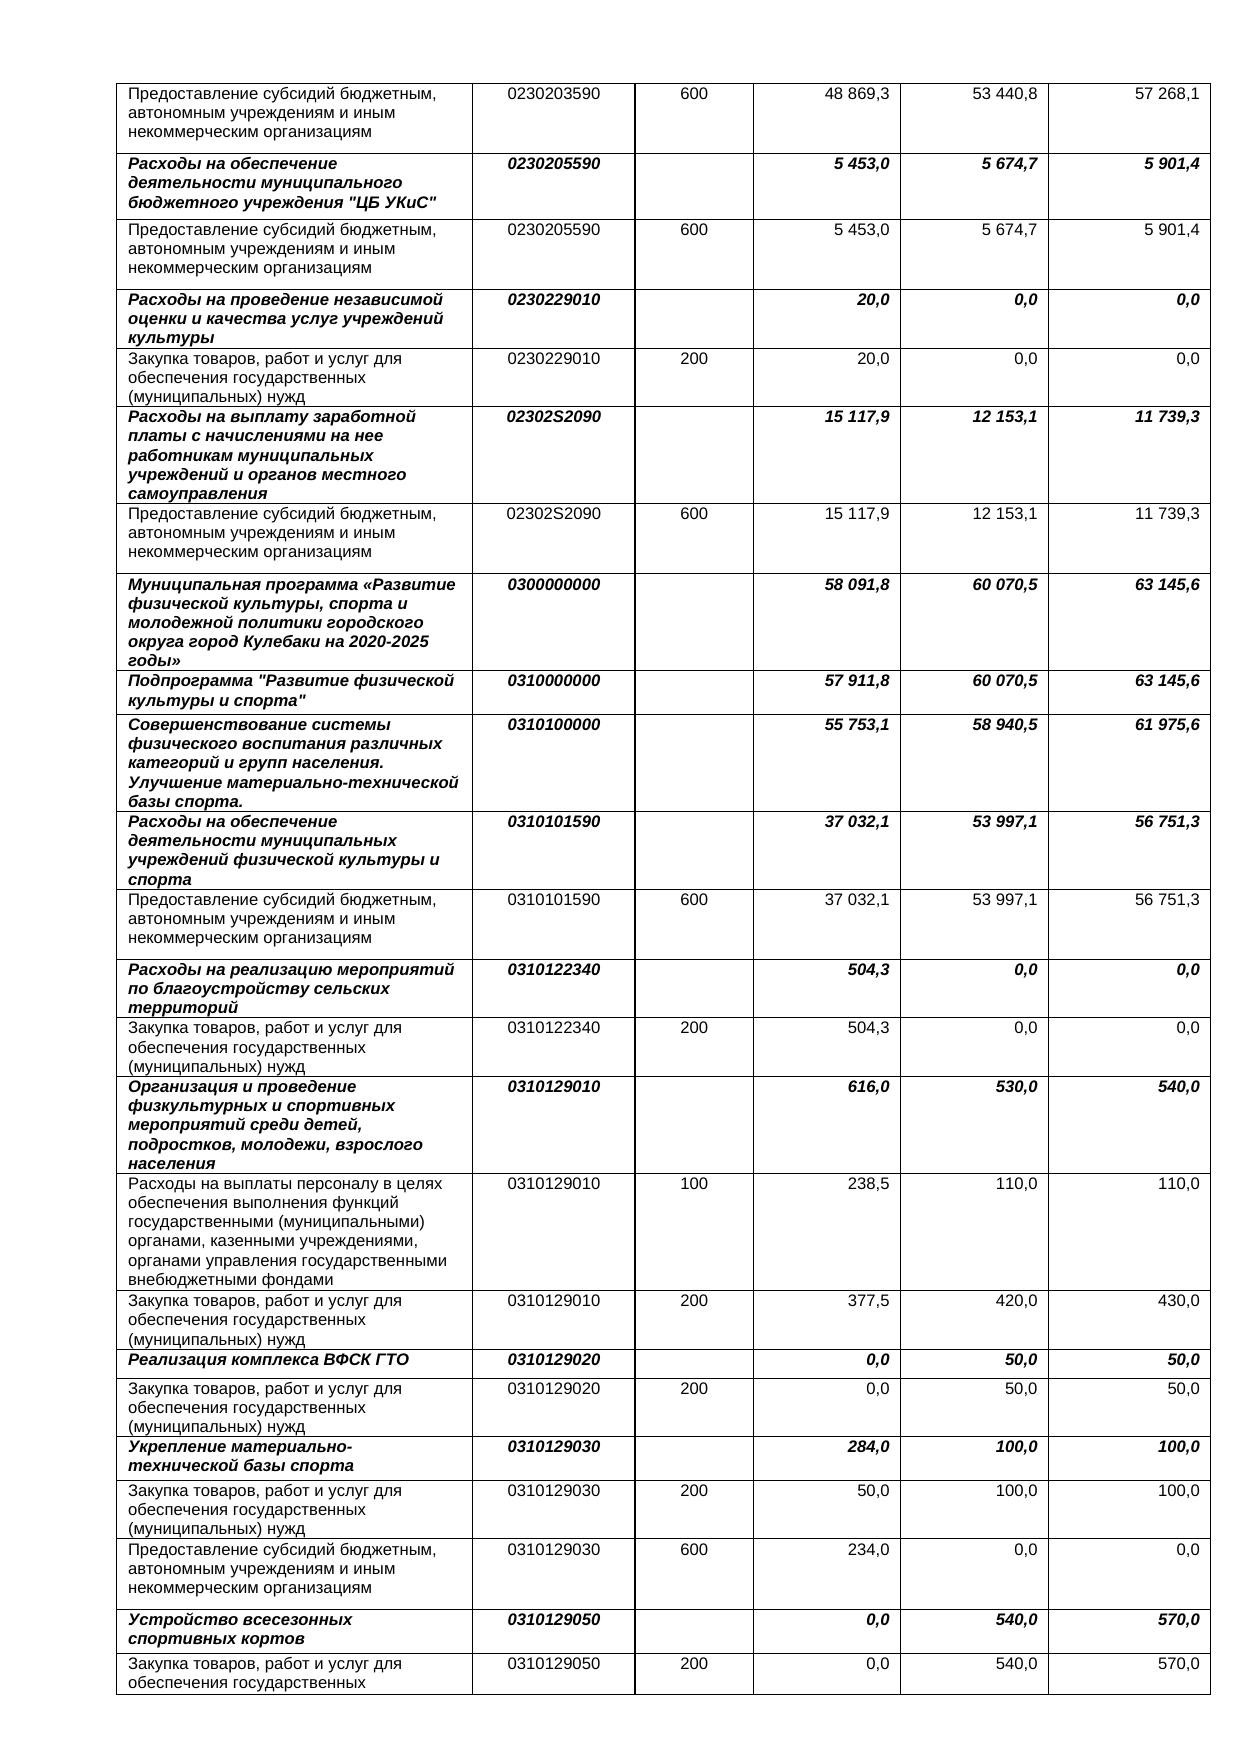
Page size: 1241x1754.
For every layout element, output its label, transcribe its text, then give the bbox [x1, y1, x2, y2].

table_cell [636, 1437, 753, 1480]
table_cell 600 [636, 504, 753, 573]
table_cell 60 070,5 [901, 574, 1048, 670]
table_cell 12 153,1 [901, 407, 1048, 503]
table_cell Предоставление субсидий бюджетным, автономным учреждениям и иным некоммерческим организациям [117, 220, 472, 289]
table_cell 37 032,1 [754, 890, 900, 959]
table_cell 100,0 [1049, 1437, 1210, 1480]
table_cell 100,0 [901, 1481, 1048, 1538]
table_cell 200 [636, 349, 753, 406]
table_cell [636, 812, 753, 888]
table_cell 50,0 [901, 1350, 1048, 1377]
table_cell 5 901,4 [1049, 154, 1210, 219]
table_cell 0230229010 [473, 349, 634, 406]
table_cell 0310129010 [473, 1174, 634, 1290]
table_cell 234,0 [754, 1539, 900, 1609]
table_cell 0,0 [754, 1654, 900, 1694]
table_cell 0230205590 [473, 220, 634, 289]
table_cell 100 [636, 1174, 753, 1290]
table_cell 57 911,8 [754, 671, 900, 714]
table_cell 56 751,3 [1049, 890, 1210, 959]
table_cell 5 453,0 [754, 154, 900, 219]
table_cell 53 440,8 [901, 84, 1048, 153]
table_cell 58 091,8 [754, 574, 900, 670]
table_cell 0310129050 [473, 1654, 634, 1694]
table_cell 110,0 [1049, 1174, 1210, 1290]
table_cell 0310122340 [473, 960, 634, 1017]
table_cell 0,0 [901, 290, 1048, 347]
table_cell 0,0 [901, 1539, 1048, 1609]
table_cell 56 751,3 [1049, 812, 1210, 888]
table_cell 600 [636, 220, 753, 289]
table_cell 100,0 [1049, 1481, 1210, 1538]
table_cell Закупка товаров, работ и услуг для обеспечения государственных (муниципальных) нужд [117, 1481, 472, 1538]
table_cell [636, 290, 753, 347]
table_cell 200 [636, 1481, 753, 1538]
table_cell 12 153,1 [901, 504, 1048, 573]
table_cell [636, 960, 753, 1017]
table_cell 0310122340 [473, 1018, 634, 1076]
table_cell Предоставление субсидий бюджетным, автономным учреждениям и иным некоммерческим организациям [117, 504, 472, 573]
table_cell 0,0 [1049, 290, 1210, 347]
table_cell Укрепление материально-технической базы спорта [117, 1437, 472, 1480]
table_cell Расходы на обеспечение деятельности муниципальных учреждений физической культуры и спорта [117, 812, 472, 888]
table_cell 100,0 [901, 1437, 1048, 1480]
table_cell 20,0 [754, 349, 900, 406]
table_cell 616,0 [754, 1077, 900, 1173]
table_cell 5 901,4 [1049, 220, 1210, 289]
table_cell [636, 154, 753, 219]
table_cell [636, 1610, 753, 1652]
table_cell 0230229010 [473, 290, 634, 347]
table_cell 0,0 [1049, 960, 1210, 1017]
table_cell 110,0 [901, 1174, 1048, 1290]
table_cell 37 032,1 [754, 812, 900, 888]
table_cell 570,0 [1049, 1610, 1210, 1652]
table_cell 15 117,9 [754, 407, 900, 503]
table_cell 0310100000 [473, 715, 634, 811]
table_cell 0,0 [1049, 349, 1210, 406]
table_cell 0310101590 [473, 812, 634, 888]
table_cell [636, 715, 753, 811]
table_cell 11 739,3 [1049, 504, 1210, 573]
table_cell 0310129030 [473, 1437, 634, 1480]
table_cell Подпрограмма "Развитие физической культуры и спорта" [117, 671, 472, 714]
table_cell Закупка товаров, работ и услуг для обеспечения государственных (муниципальных) нужд [117, 349, 472, 406]
table_cell Реализация комплекса ВФСК ГТО [117, 1350, 472, 1377]
table_cell 0310129010 [473, 1291, 634, 1348]
table_cell 540,0 [1049, 1077, 1210, 1173]
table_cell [117, 1654, 472, 1694]
table_cell 200 [636, 1654, 753, 1694]
table_cell 50,0 [1049, 1379, 1210, 1436]
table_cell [117, 84, 472, 153]
table_cell 0310000000 [473, 671, 634, 714]
table_cell 284,0 [754, 1437, 900, 1480]
table_cell 570,0 [1049, 1654, 1210, 1694]
table_cell 50,0 [754, 1481, 900, 1538]
table_cell 540,0 [901, 1654, 1048, 1694]
table_cell 0,0 [901, 960, 1048, 1017]
table_cell Закупка товаров, работ и услуг для обеспечения государственных (муниципальных) нужд [117, 1291, 472, 1348]
table_cell Организация и проведение физкультурных и спортивных мероприятий среди детей, подростков, молодежи, взрослого населения [117, 1077, 472, 1173]
table_cell 420,0 [901, 1291, 1048, 1348]
table_cell 0300000000 [473, 574, 634, 670]
table_cell 02302S2090 [473, 504, 634, 573]
table_cell 0,0 [901, 349, 1048, 406]
table_cell 200 [636, 1018, 753, 1076]
table_cell Закупка товаров, работ и услуг для обеспечения государственных (муниципальных) нужд [117, 1018, 472, 1076]
table_cell Закупка товаров, работ и услуг для обеспечения государственных (муниципальных) нужд [117, 1379, 472, 1436]
table_cell Предоставление субсидий бюджетным, автономным учреждениям и иным некоммерческим организациям [117, 890, 472, 959]
table_cell Муниципальная программа «Развитие физической культуры, спорта и молодежной политики городского округа город Кулебаки на 2020-2025 годы» [117, 574, 472, 670]
table_cell Устройство всесезонных спортивных кортов [117, 1610, 472, 1652]
table_cell 600 [636, 890, 753, 959]
table_cell 61 975,6 [1049, 715, 1210, 811]
table_cell Расходы на обеспечение деятельности муниципального бюджетного учреждения "ЦБ УКиС" [117, 154, 472, 219]
table_cell 02302S2090 [473, 407, 634, 503]
table_cell 0,0 [754, 1379, 900, 1436]
table_cell 53 997,1 [901, 890, 1048, 959]
table_cell 48 869,3 [754, 84, 900, 153]
table_cell 20,0 [754, 290, 900, 347]
table_cell Расходы на реализацию мероприятий по благоустройству сельских территорий [117, 960, 472, 1017]
table_cell 0,0 [754, 1350, 900, 1377]
table_cell 50,0 [1049, 1350, 1210, 1377]
table_cell 0310129030 [473, 1539, 634, 1609]
table_cell 504,3 [754, 1018, 900, 1076]
table_cell 0310101590 [473, 890, 634, 959]
table_cell 0,0 [1049, 1539, 1210, 1609]
table_cell Совершенствование системы физического воспитания различных категорий и групп населения. Улучшение материально-технической базы спорта. [117, 715, 472, 811]
table_cell 55 753,1 [754, 715, 900, 811]
table_cell 377,5 [754, 1291, 900, 1348]
table_cell 57 268,1 [1049, 84, 1210, 153]
table_cell 0310129020 [473, 1379, 634, 1436]
table_cell 0230203590 [473, 84, 634, 153]
table_cell 53 997,1 [901, 812, 1048, 888]
table_cell 63 145,6 [1049, 574, 1210, 670]
table_cell Расходы на выплаты персоналу в целях обеспечения выполнения функций государственными (муниципальными) органами, казенными учреждениями, органами управления государственными внебюджетными фондами [117, 1174, 472, 1290]
table_cell 0310129030 [473, 1481, 634, 1538]
table_cell 60 070,5 [901, 671, 1048, 714]
table_cell 0310129020 [473, 1350, 634, 1377]
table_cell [117, 1539, 472, 1609]
table_cell 0,0 [901, 1018, 1048, 1076]
table_cell 5 453,0 [754, 220, 900, 289]
table_cell 58 940,5 [901, 715, 1048, 811]
table_cell Расходы на проведение независимой оценки и качества услуг учреждений культуры [117, 290, 472, 347]
table_cell 504,3 [754, 960, 900, 1017]
table_cell [636, 407, 753, 503]
table_cell 0230205590 [473, 154, 634, 219]
table_cell 63 145,6 [1049, 671, 1210, 714]
table_cell 0310129010 [473, 1077, 634, 1173]
table_cell Расходы на выплату заработной платы с начислениями на нее работникам муниципальных учреждений и органов местного самоуправления [117, 407, 472, 503]
table_cell 0,0 [1049, 1018, 1210, 1076]
table_cell 50,0 [901, 1379, 1048, 1436]
table_cell 530,0 [901, 1077, 1048, 1173]
table_cell [636, 1350, 753, 1377]
table_cell 0310129050 [473, 1610, 634, 1652]
table_cell 540,0 [901, 1610, 1048, 1652]
table_cell 15 117,9 [754, 504, 900, 573]
table_cell 600 [636, 1539, 753, 1609]
table_cell 200 [636, 1379, 753, 1436]
table_cell 238,5 [754, 1174, 900, 1290]
table_cell [636, 671, 753, 714]
table_cell [636, 1077, 753, 1173]
table_cell 5 674,7 [901, 220, 1048, 289]
table_cell 600 [636, 84, 753, 153]
table_cell 430,0 [1049, 1291, 1210, 1348]
table_cell [636, 574, 753, 670]
table_cell 200 [636, 1291, 753, 1348]
table_cell 11 739,3 [1049, 407, 1210, 503]
table_cell 0,0 [754, 1610, 900, 1652]
table_cell 5 674,7 [901, 154, 1048, 219]
